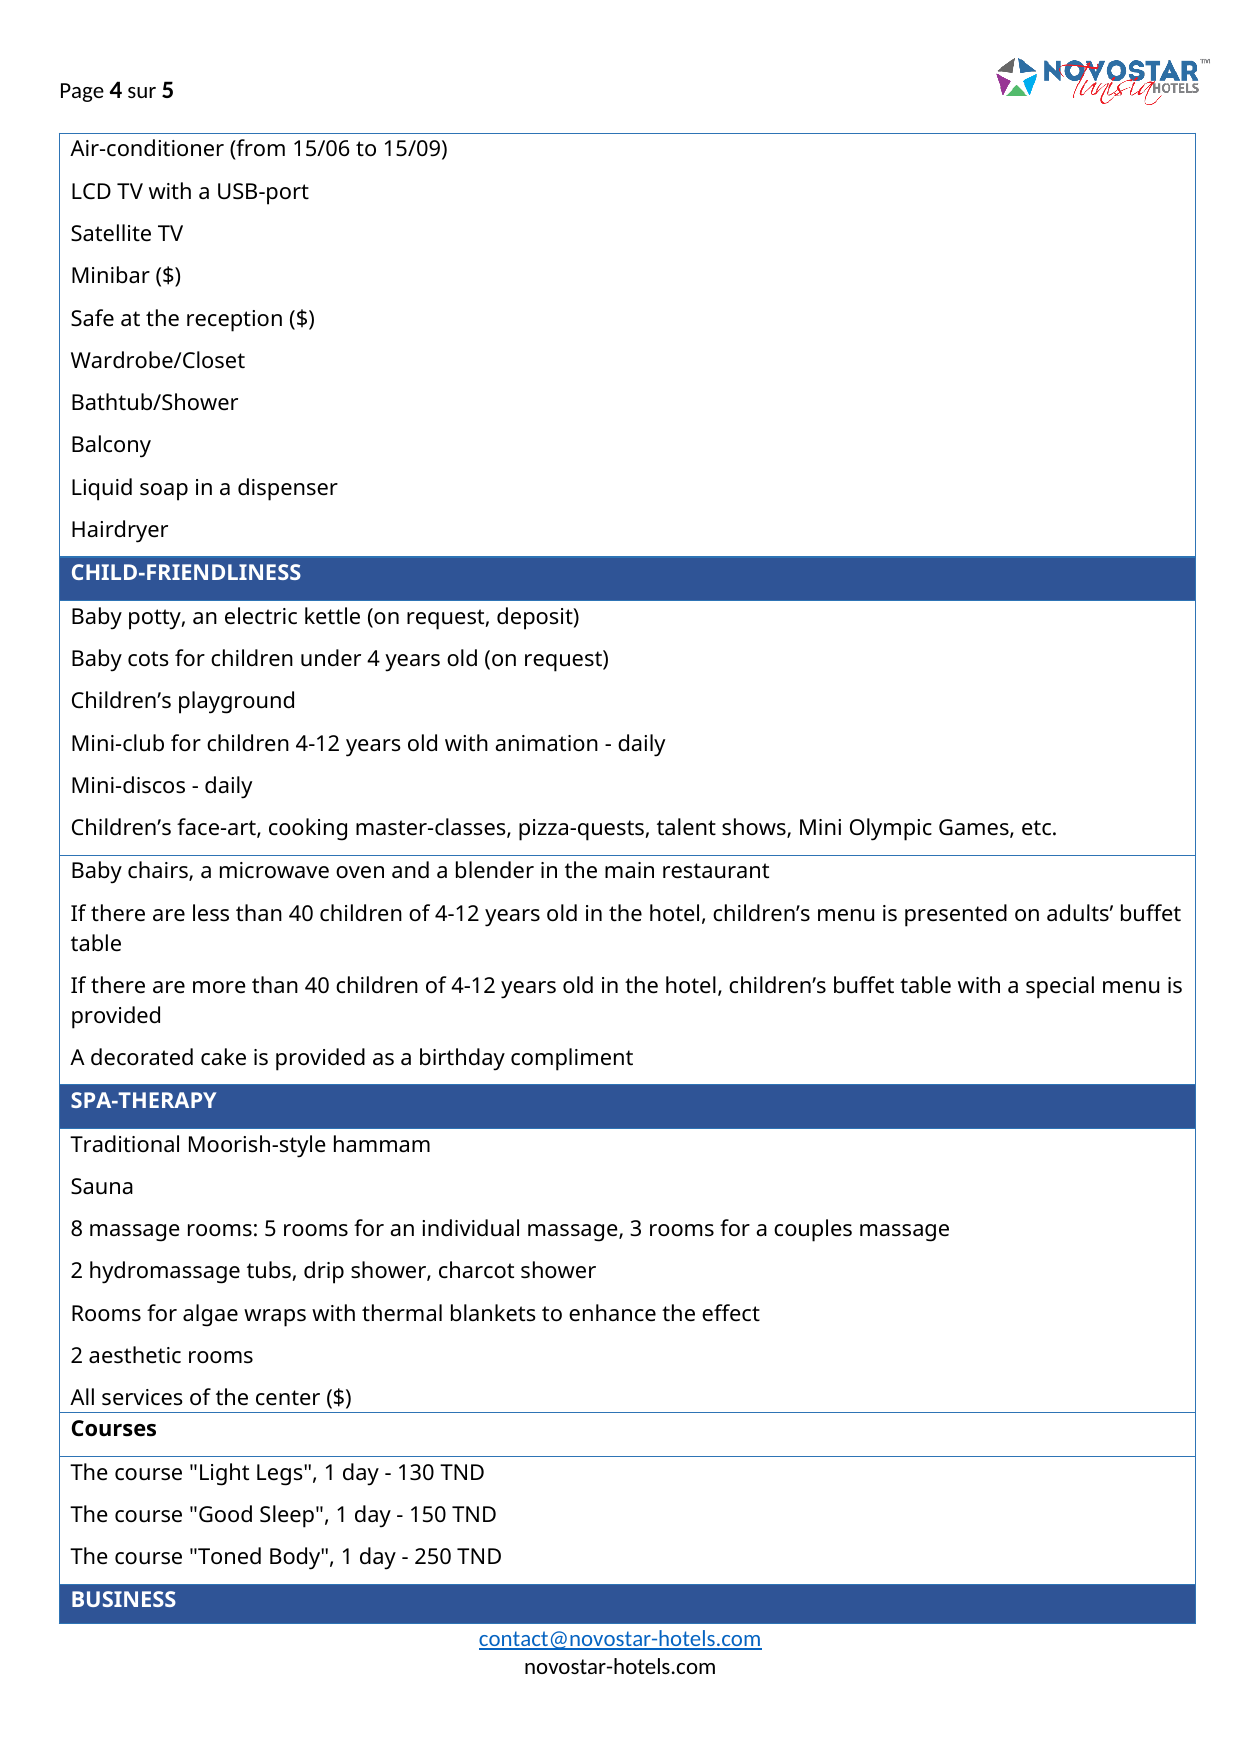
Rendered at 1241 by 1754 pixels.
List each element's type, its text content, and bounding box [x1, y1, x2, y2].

table_cell CHILD-FRIENDLINESS [60, 558, 1195, 600]
table_cell Baby chairs, a microwave oven and a blender in the main restaurant If there are less than 40 children of 4-12 years old in the hotel, children’s menu is presented on adults’ buffet table If there are more than 40 children of 4-12 years old in the hotel, children’s buffet table with a special menu is provided A decorated cake is provided as a birthday compliment [60, 856, 1195, 1084]
table_cell Courses [60, 1413, 1195, 1456]
table_cell Baby potty, an electric kettle (on request, deposit) Baby cots for children under 4 years old (on request) Children’s playground Mini-club for children 4-12 years old with animation - daily Mini-discos - daily Children’s face-art, cooking master-classes, pizza-quests, talent shows, Mini Olympic Games, etc. [60, 601, 1195, 854]
table_cell Traditional Moorish-style hammam Sauna 8 massage rooms: 5 rooms for an individual massage, 3 rooms for a couples massage 2 hydromassage tubs, drip shower, charcot shower Rooms for algae wraps with thermal blankets to enhance the effect 2 aesthetic rooms All services of the center ($) [60, 1129, 1195, 1412]
picture [964, 0, 1240, 132]
table_cell BUSINESS [60, 1585, 1195, 1623]
table_cell The course "Light Legs", 1 day - 130 TND The course "Good Sleep", 1 day - 150 TND The course "Toned Body", 1 day - 250 TND [60, 1457, 1195, 1583]
table_cell SPA-THERAPY [60, 1085, 1195, 1128]
table_cell Air-conditioner (from 15/06 to 15/09) LCD TV with a USB-port Satellite TV Minibar ($) Safe at the reception ($) Wardrobe/Closet Bathtub/Shower Balcony Liquid soap in a dispenser Hairdryer [60, 134, 1195, 556]
